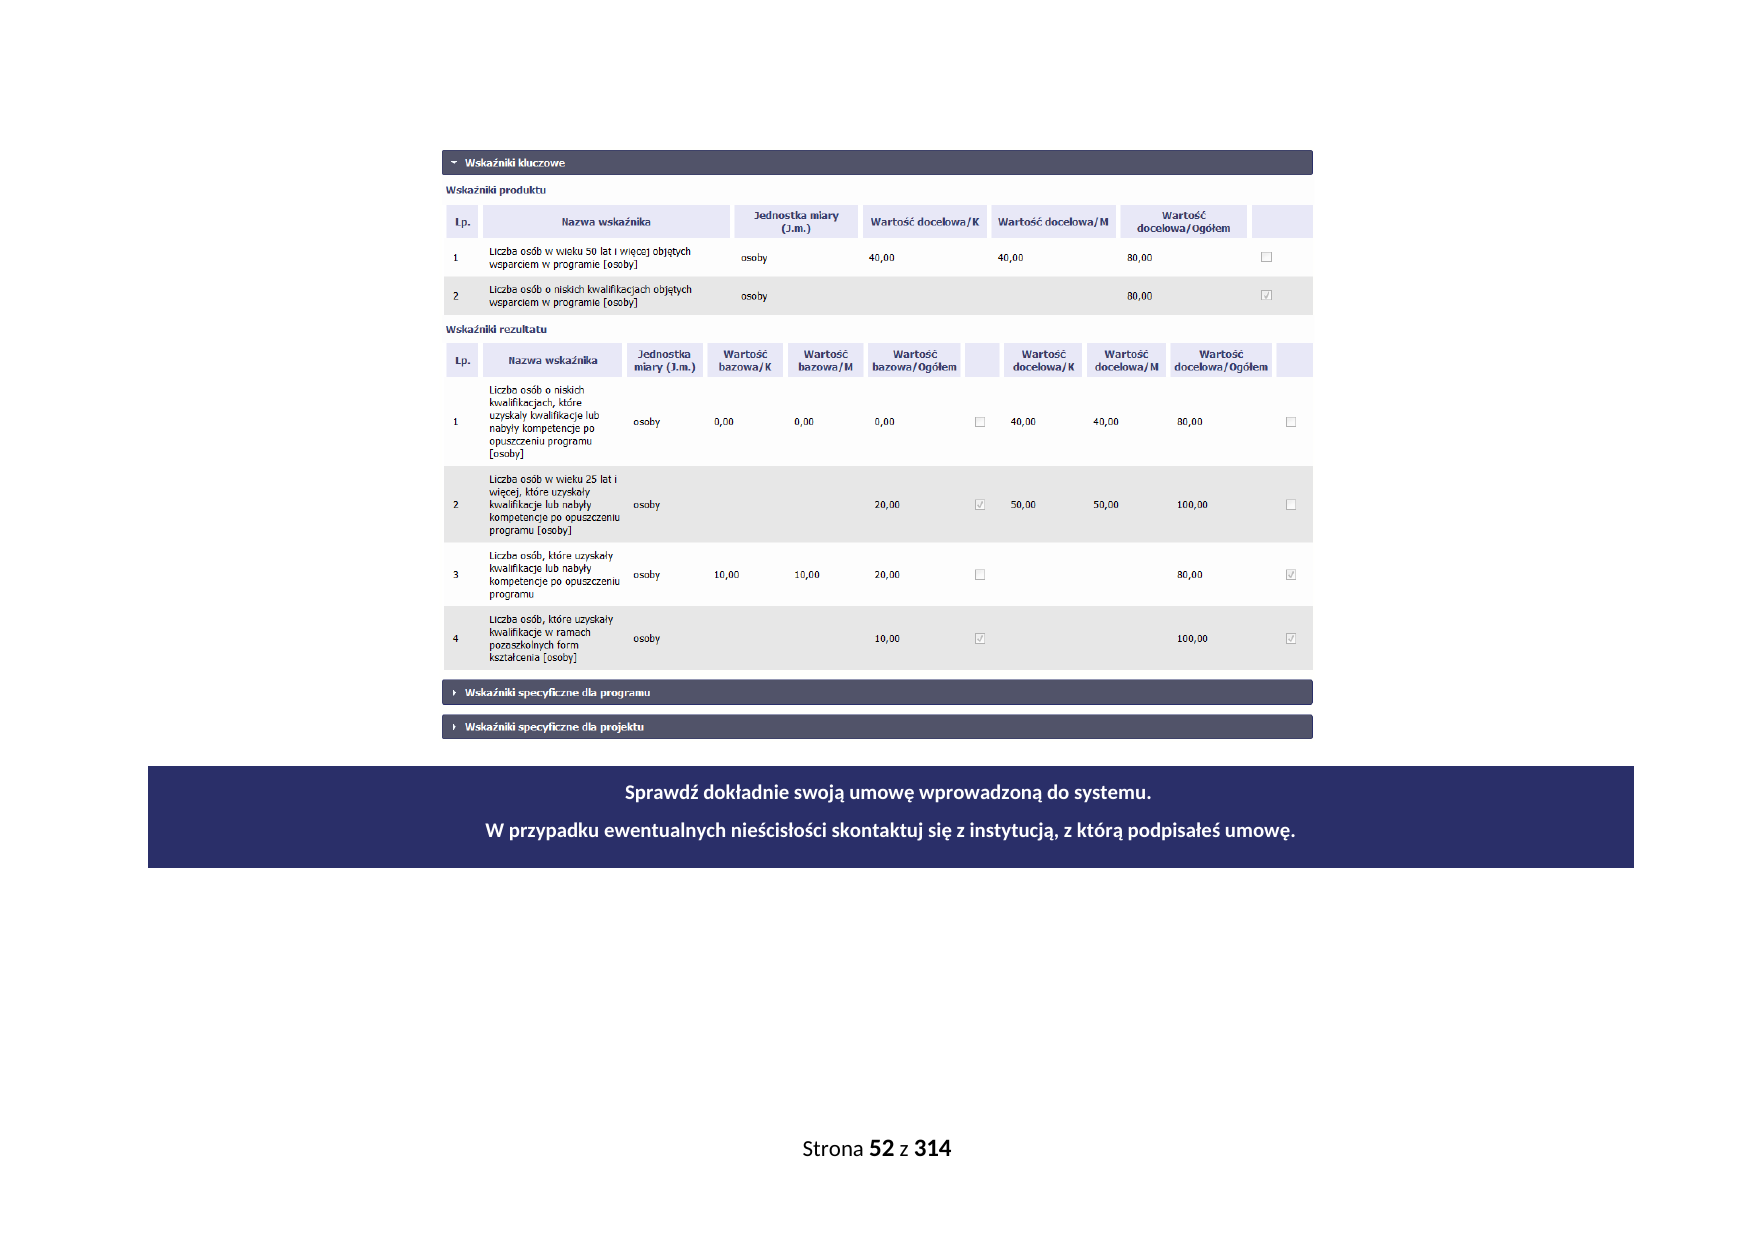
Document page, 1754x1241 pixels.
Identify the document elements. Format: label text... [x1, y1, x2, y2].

picture [439, 147, 1315, 742]
table_header Sprawdź dokładnie swoją umowę wprowadzoną do systemu. W przypadku ewentualnych nieścisłości skontaktuj się z instytucją, z którą podpisałeś umowę. [148, 766, 1634, 868]
